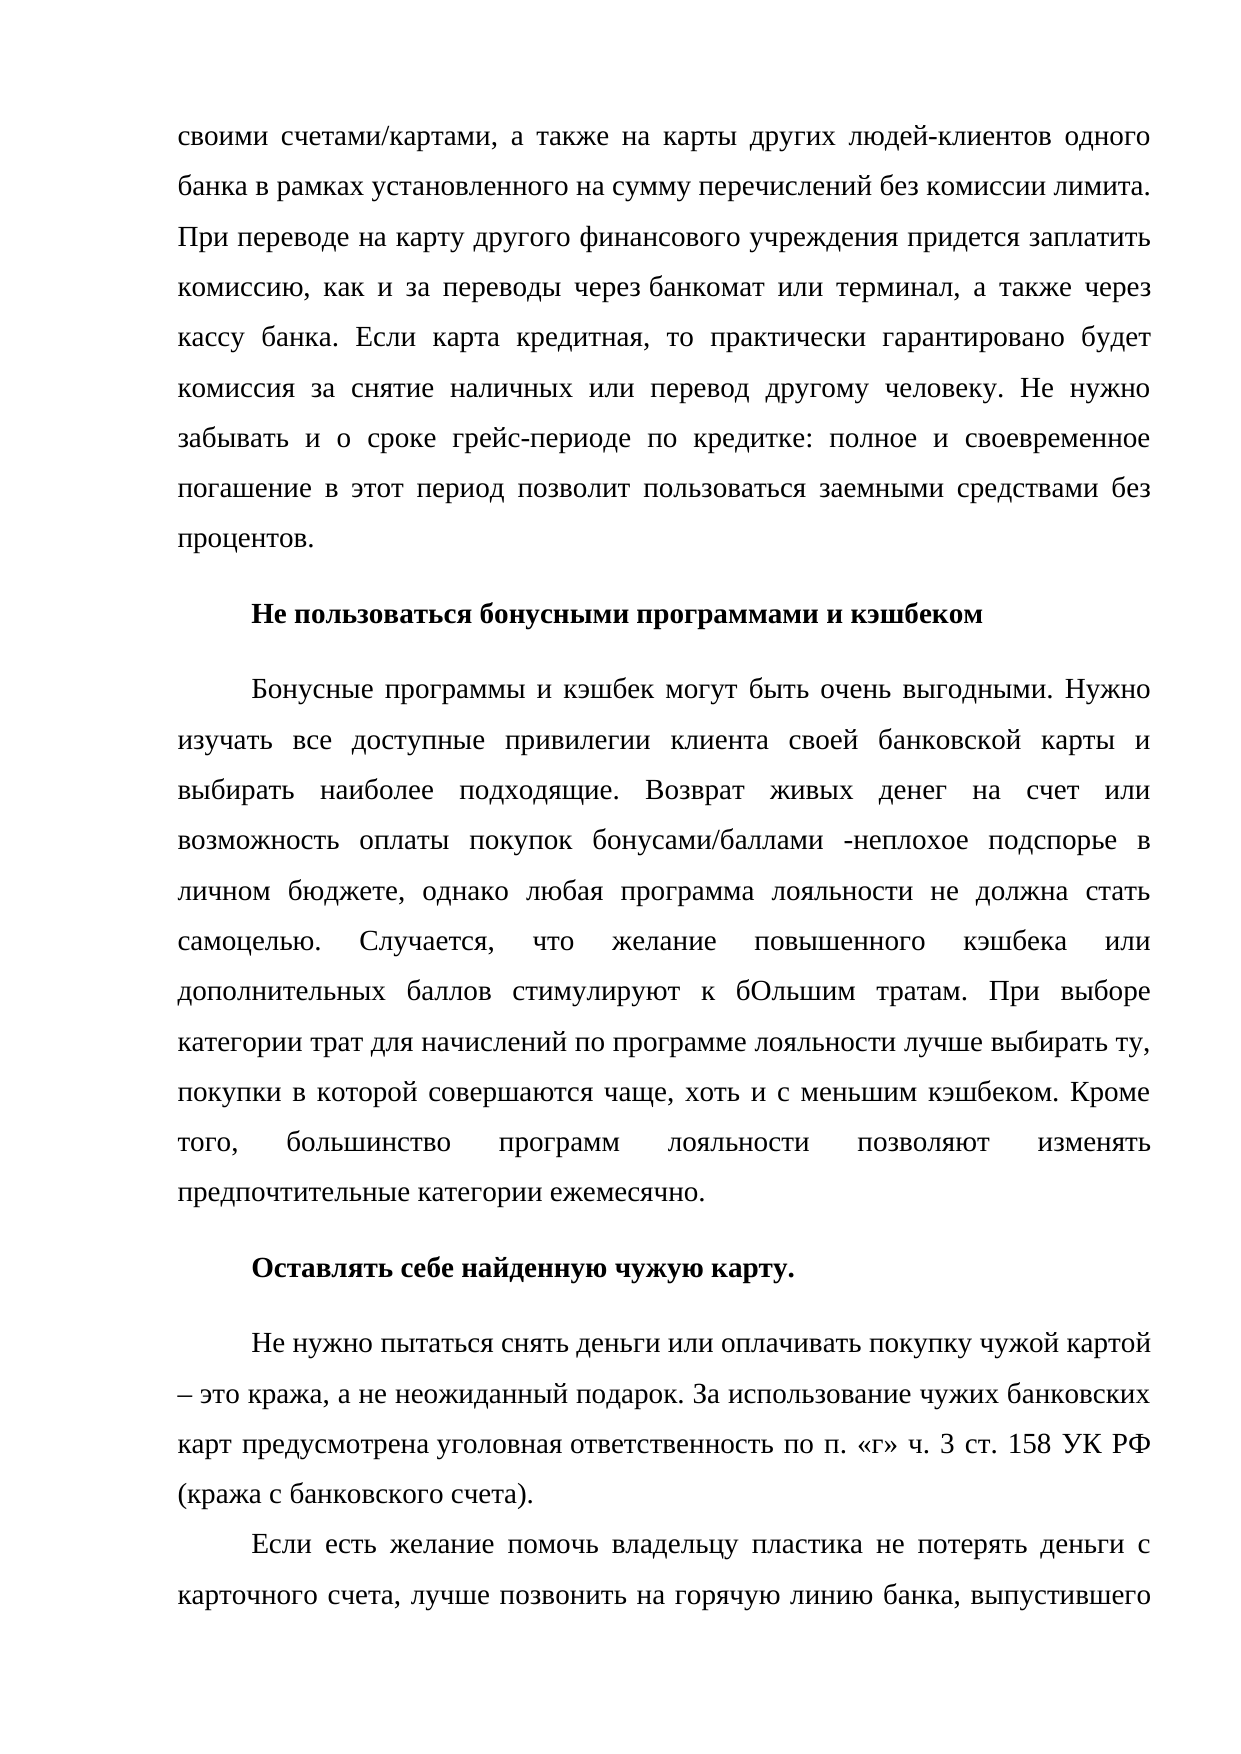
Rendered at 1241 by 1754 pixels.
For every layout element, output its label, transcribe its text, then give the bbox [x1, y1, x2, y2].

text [177, 1527, 1152, 1611]
text Не нужно пытаться снять деньги или оплачивать покупку чужой картой – это кража, а не неожиданный подарок. За использование чужих банковских карт предусмотрена уголовная ответственность по п. «г» ч. 3 ст. 158 УК РФ (кража с банковского счета). [177, 1325, 1152, 1510]
list Бонусные программы и кэшбек могут быть очень выгодными. Нужно изучать все доступные привилегии клиента своей банковской карты и выбирать наиболее подходящие. Возврат живых денег на счет или возможность оплаты покупок бонусами/баллами -неплохое подспорье в личном бюджете, однако любая программа лояльности не должна стать самоцелью. Случается, что желание повышенного кэшбека или дополнительных баллов стимулируют к бОльшим тратам. При выборе категории трат для начислений по программе лояльности лучше выбирать ту, покупки в которой совершаются чаще, хоть и с меньшим кэшбеком. Кроме того, большинство программ лояльности позволяют изменять предпочтительные категории ежемесячно. [177, 671, 1152, 1208]
text Оставлять себе найденную чужую карту. [177, 1250, 1152, 1283]
list Не пользоваться бонусными программами и кэшбеком [177, 596, 1152, 629]
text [177, 118, 1152, 554]
